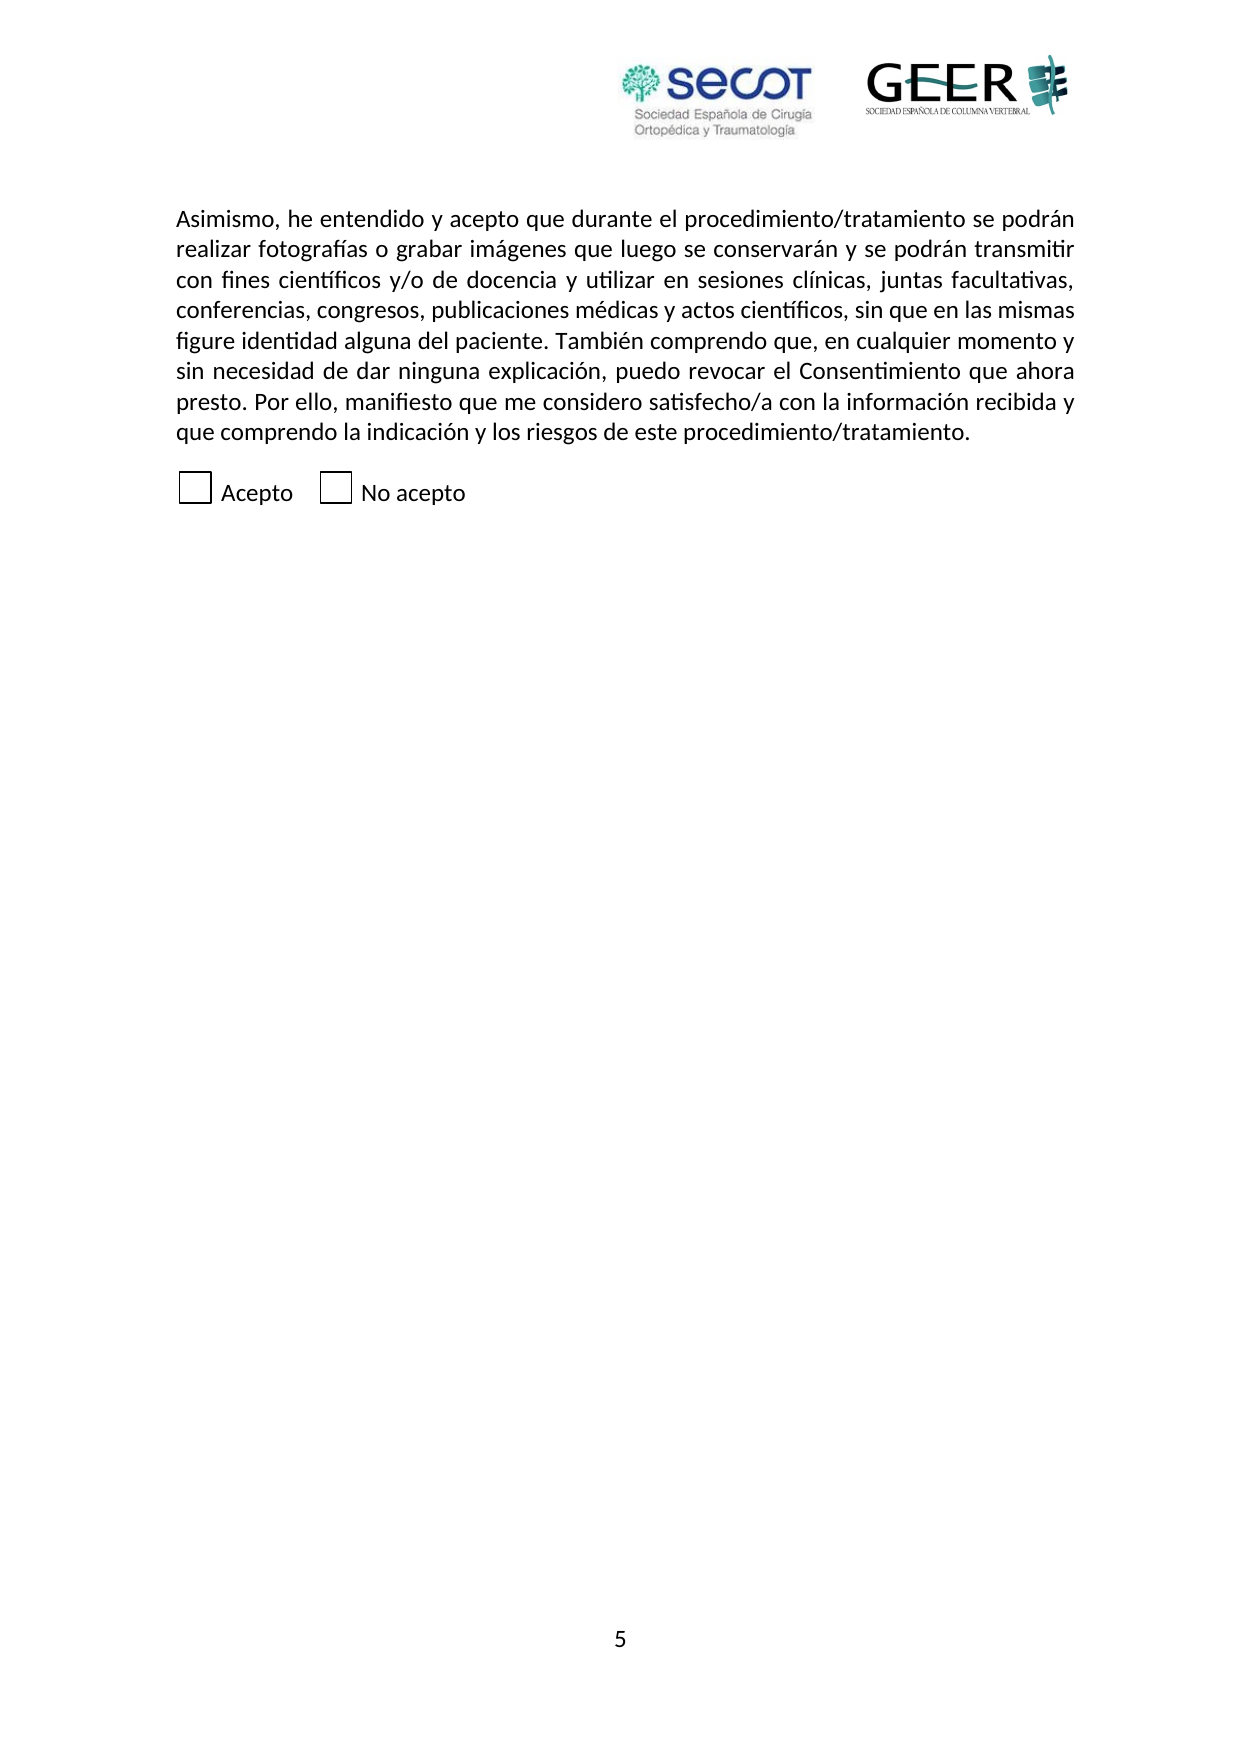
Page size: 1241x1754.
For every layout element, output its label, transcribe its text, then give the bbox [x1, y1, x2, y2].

text Asimismo, he entendido y acepto que durante el procedimiento/tratamiento se podrán realizar fotografías o grabar imágenes que luego se conservarán y se podrán transmitir con fines científicos y/o de docencia y utilizar en sesiones clínicas, juntas facultativas, conferencias, congresos, publicaciones médicas y actos científicos, sin que en las mismas figure identidad alguna del paciente. También comprendo que, en cualquier momento y sin necesidad de dar ninguna explicación, puedo revocar el Consentimiento que ahora presto. Por ello, manifiesto que me considero satisfecho/a con la información recibida y que comprendo la indicación y los riesgos de este procedimiento/tratamiento. [176, 203, 1076, 447]
text Acepto No acepto [176, 477, 1076, 508]
picture [864, 50, 1068, 122]
picture [617, 57, 815, 140]
